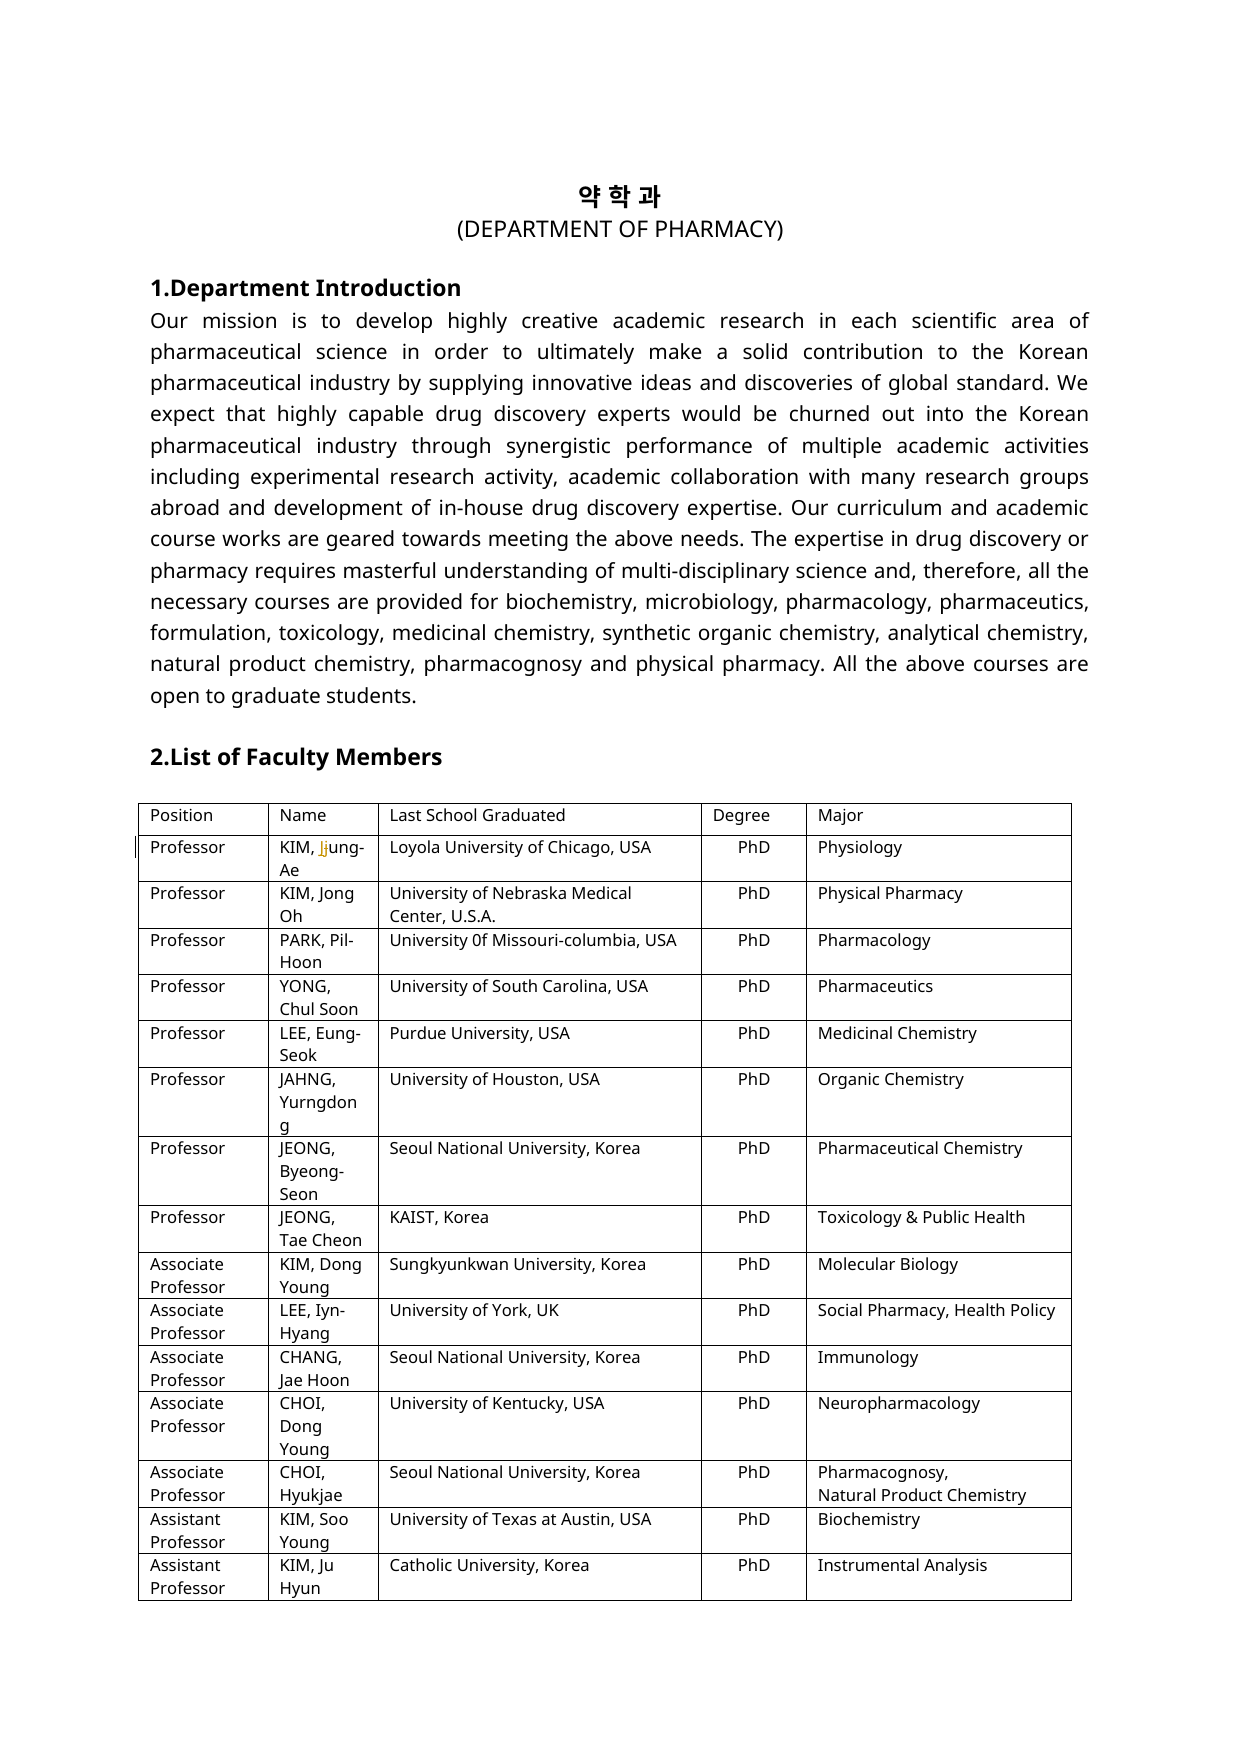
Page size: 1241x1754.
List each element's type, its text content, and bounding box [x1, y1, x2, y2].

text 2.List of Faculty Members [150, 740, 1090, 772]
table_cell Assistant Professor [139, 1508, 268, 1553]
table_cell Seoul National University, Korea [379, 1346, 701, 1391]
table_cell PhD [702, 1392, 806, 1460]
table_cell Physical Pharmacy [807, 882, 1071, 927]
table_cell PhD [702, 1021, 806, 1067]
table_cell Associate Professor [139, 1253, 268, 1298]
table_cell Medicinal Chemistry [807, 1021, 1071, 1067]
table_cell Pharmaceutics [807, 975, 1071, 1020]
table_cell University of Nebraska Medical Center, U.S.A. [379, 882, 701, 927]
table_header Major [807, 804, 1071, 834]
table_cell JEONG, Byeong-Seon [269, 1137, 378, 1205]
table_cell PhD [702, 1554, 806, 1599]
table_cell Associate Professor [139, 1461, 268, 1507]
table_cell Sungkyunkwan University, Korea [379, 1253, 701, 1298]
table_header Last School Graduated [379, 804, 701, 834]
table_cell Professor [139, 1206, 268, 1252]
text 1.Department Introduction [150, 272, 1090, 303]
table_cell PhD [702, 1137, 806, 1205]
table_cell LEE, Iyn-Hyang [269, 1299, 378, 1344]
text 약 학 과 [150, 177, 1090, 213]
table_cell PhD [702, 1068, 806, 1136]
table_cell KIM, Soo Young [269, 1508, 378, 1553]
table_cell University 0f Missouri-columbia, USA [379, 929, 701, 974]
table_cell Instrumental Analysis [807, 1554, 1071, 1599]
table_cell JEONG, Tae Cheon [269, 1206, 378, 1252]
table_header Degree [702, 804, 806, 834]
text (DEPARTMENT OF PHARMACY) [150, 213, 1090, 245]
table_cell KIM, ung-Ae [269, 836, 378, 881]
table_cell Purdue University, USA [379, 1021, 701, 1067]
table_cell CHOI, Hyukjae [269, 1461, 378, 1507]
table_cell Toxicology & Public Health [807, 1206, 1071, 1252]
table_cell PhD [702, 1508, 806, 1553]
table_cell PhD [702, 1299, 806, 1344]
table_cell CHOI, Dong Young [269, 1392, 378, 1460]
table_cell Associate Professor [139, 1392, 268, 1460]
table_cell University of Houston, USA [379, 1068, 701, 1136]
table_cell Professor [139, 1137, 268, 1205]
table_cell PARK, Pil-Hoon [269, 929, 378, 974]
table_cell Biochemistry [807, 1508, 1071, 1553]
table_cell University of South Carolina, USA [379, 975, 701, 1020]
table_cell Physiology [807, 836, 1071, 881]
table_cell Associate Professor [139, 1299, 268, 1344]
table_cell Pharmacognosy, Natural Product Chemistry [807, 1461, 1071, 1507]
table_cell KIM, Jong Oh [269, 882, 378, 927]
table_cell PhD [702, 975, 806, 1020]
table_cell PhD [702, 1461, 806, 1507]
table_cell Immunology [807, 1346, 1071, 1391]
table_cell PhD [702, 882, 806, 927]
table_cell Seoul National University, Korea [379, 1461, 701, 1507]
table_cell Pharmacology [807, 929, 1071, 974]
table_cell PhD [702, 1253, 806, 1298]
table_cell PhD [702, 929, 806, 974]
table_cell Pharmaceutical Chemistry [807, 1137, 1071, 1205]
table_cell University of York, UK [379, 1299, 701, 1344]
table_cell Catholic University, Korea [379, 1554, 701, 1599]
table_cell Molecular Biology [807, 1253, 1071, 1298]
table_cell Professor [139, 1068, 268, 1136]
table_cell Professor [139, 975, 268, 1020]
table_cell LEE, Eung-Seok [269, 1021, 378, 1067]
table_cell KAIST, Korea [379, 1206, 701, 1252]
table_cell University of Kentucky, USA [379, 1392, 701, 1460]
table_cell JAHNG, Yurngdong [269, 1068, 378, 1136]
table_cell PhD [702, 1346, 806, 1391]
table_cell PhD [702, 836, 806, 881]
table_cell University of Texas at Austin, USA [379, 1508, 701, 1553]
table_header Name [269, 804, 378, 834]
table_cell Associate Professor [139, 1346, 268, 1391]
table_cell KIM, Dong Young [269, 1253, 378, 1298]
table_cell CHANG, Jae Hoon [269, 1346, 378, 1391]
table_cell Professor [139, 929, 268, 974]
table_cell KIM, Ju Hyun [269, 1554, 378, 1599]
table_cell Neuropharmacology [807, 1392, 1071, 1460]
table_cell Seoul National University, Korea [379, 1137, 701, 1205]
table_cell YONG, Chul Soon [269, 975, 378, 1020]
table_header Position [139, 804, 268, 834]
table_cell Professor [139, 1021, 268, 1067]
table_cell PhD [702, 1206, 806, 1252]
table_cell Assistant Professor [139, 1554, 268, 1599]
table_cell Social Pharmacy, Health Policy [807, 1299, 1071, 1344]
text Our mission is to develop highly creative academic research in each scientific area of pharmaceutical science in order to ultimately make a solid contribution to the Korean pharmaceutical industry by supplying innovative ideas and discoveries of global standard. We expect that highly capable drug discovery experts would be churned out into the Korean pharmaceutical industry through synergistic performance of multiple academic activities including experimental research activity, academic collaboration with many research groups abroad and development of in-house drug discovery expertise. Our curriculum and academic course works are geared towards meeting the above needs. The expertise in drug discovery or pharmacy requires masterful understanding of multi-disciplinary science and, therefore, all the necessary courses are provided for biochemistry, microbiology, pharmacology, pharmaceutics, formulation, toxicology, medicinal chemistry, synthetic organic chemistry, analytical chemistry, natural product chemistry, pharmacognosy and physical pharmacy. All the above courses are open to graduate students. [150, 303, 1090, 709]
table_cell Professor [139, 882, 268, 927]
table_cell Professor [139, 836, 268, 881]
table_cell Loyola University of Chicago, USA [379, 836, 701, 881]
table_cell Organic Chemistry [807, 1068, 1071, 1136]
